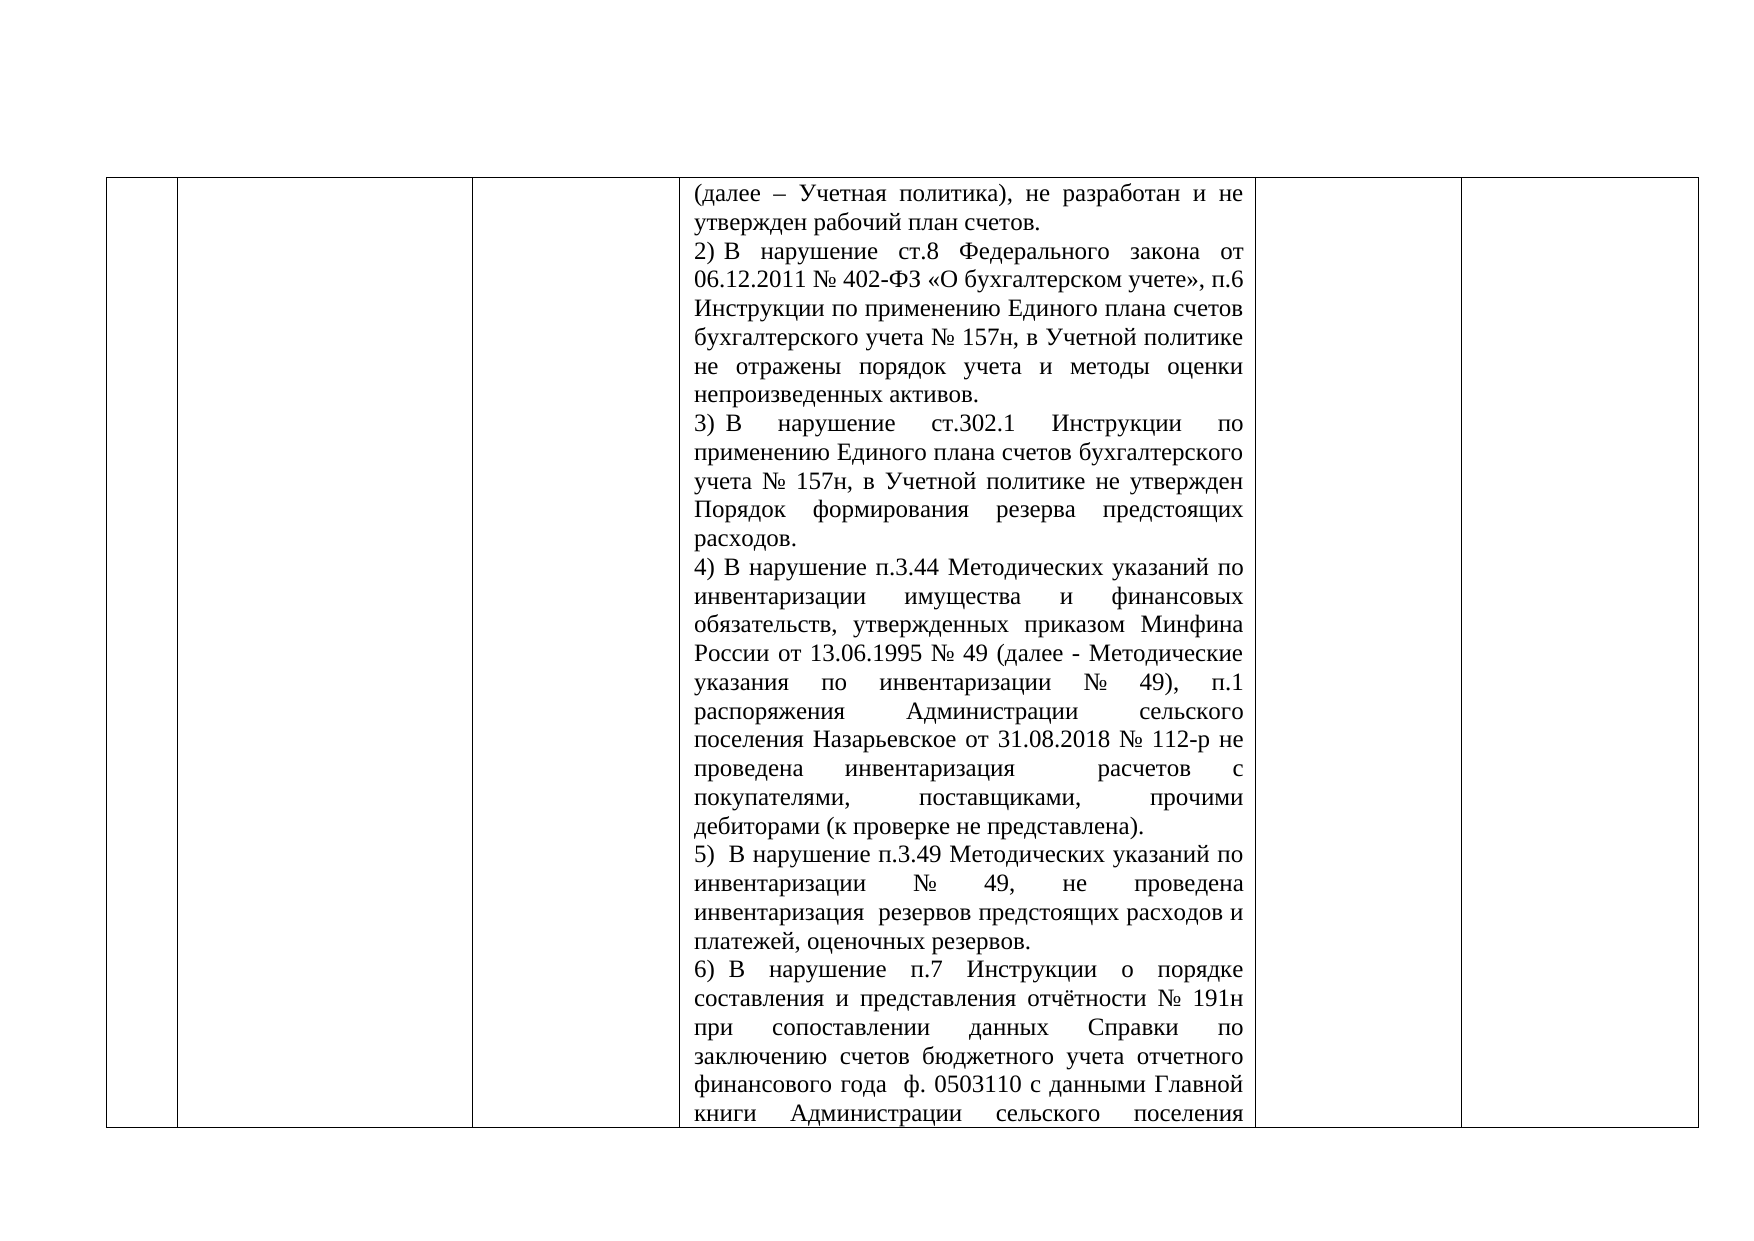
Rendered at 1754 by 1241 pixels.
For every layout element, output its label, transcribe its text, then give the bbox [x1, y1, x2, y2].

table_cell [1256, 178, 1461, 1127]
table_cell 5 [107, 178, 177, 1127]
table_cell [473, 178, 679, 1127]
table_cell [1462, 178, 1698, 1127]
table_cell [680, 178, 1255, 1127]
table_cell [178, 178, 472, 1127]
